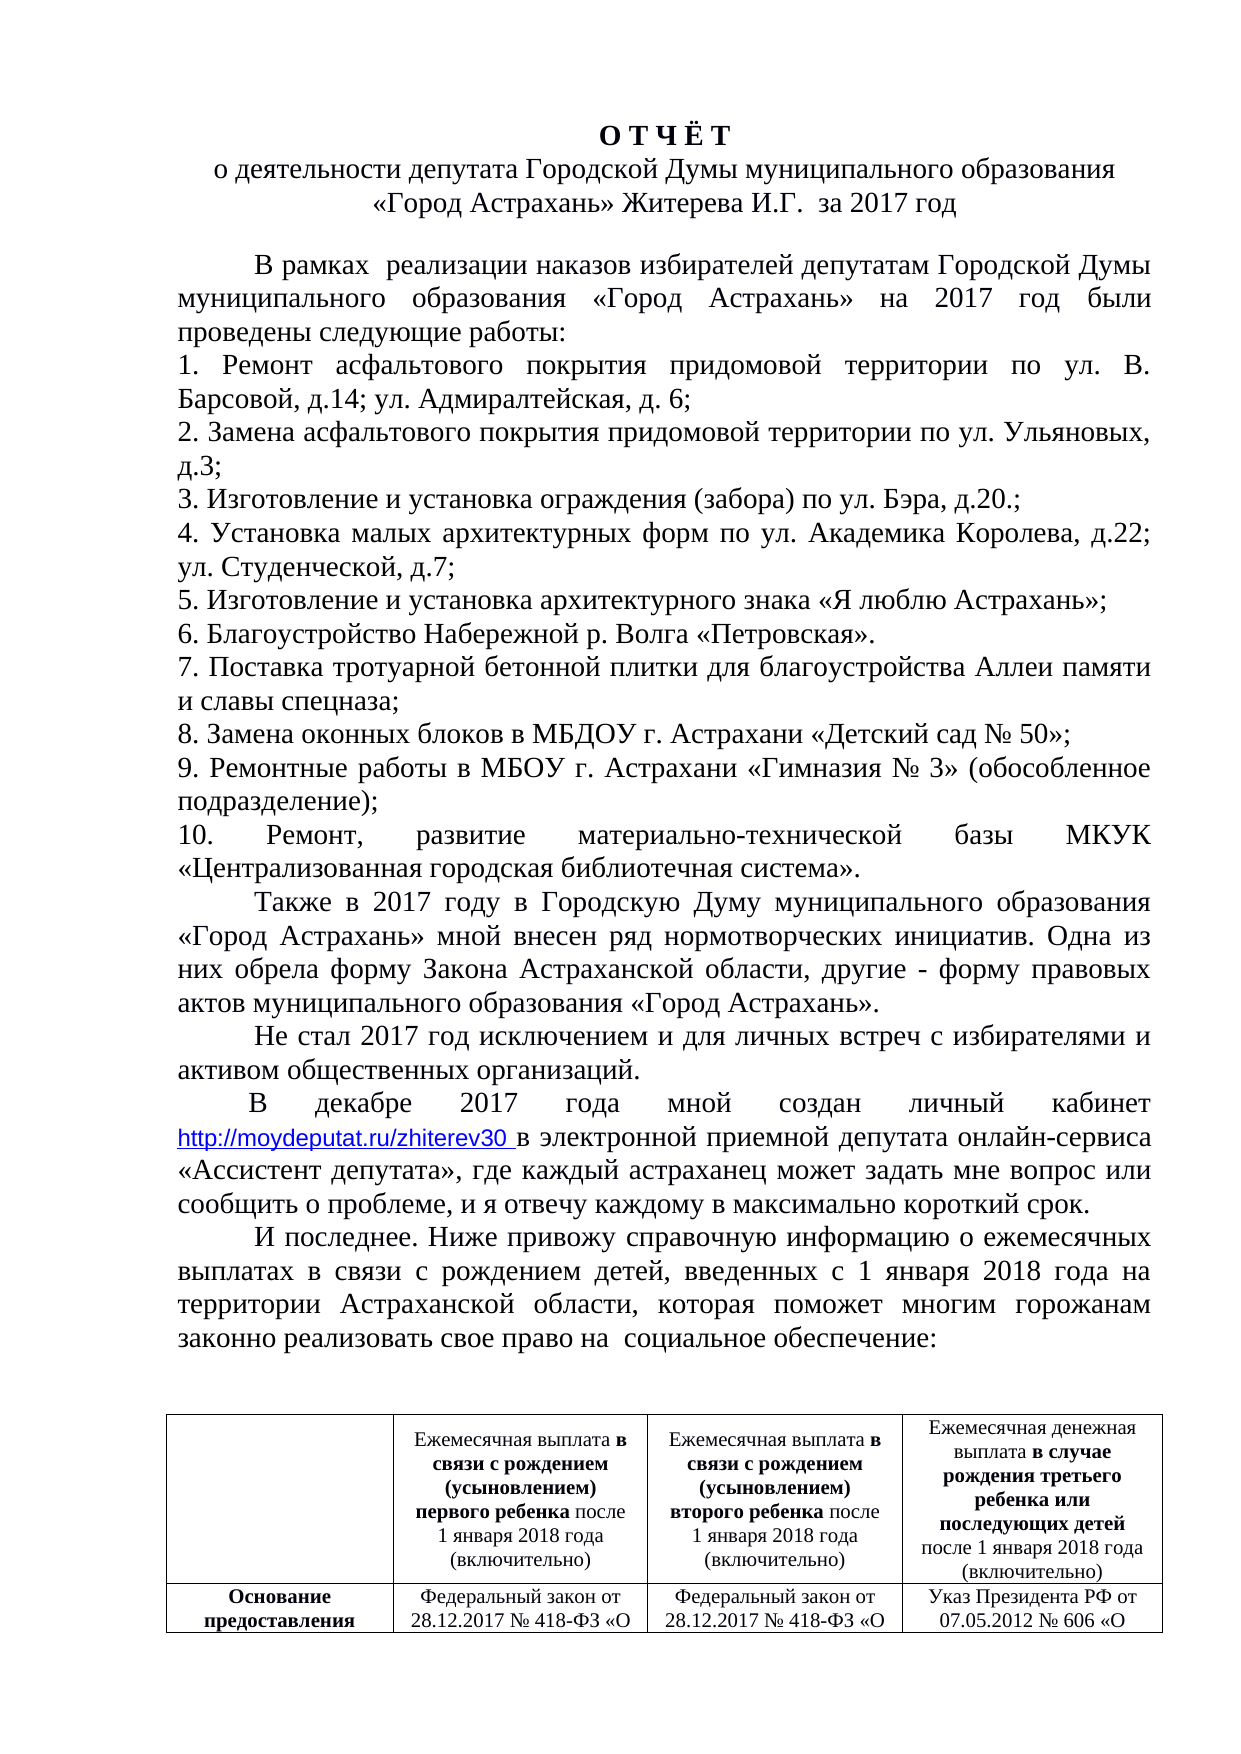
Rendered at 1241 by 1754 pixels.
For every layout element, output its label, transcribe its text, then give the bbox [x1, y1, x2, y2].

text 10. Ремонт, развитие материально-технической базы МКУК «Централизованная городская библиотечная система». [177, 817, 1152, 884]
table_header Ежемесячная денежная выплата в случае рождения третьего ребенка или последующих детей после 1 января 2018 года (включительно) [903, 1415, 1162, 1583]
text 3. Изготовление и установка ограждения (забора) по ул. Бэра, д.20.; [177, 482, 1152, 515]
text 1. Ремонт асфальтового покрытия придомовой территории по ул. В. Барсовой, д.14; ул. Адмиралтейская, д. 6; [177, 347, 1152, 414]
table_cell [167, 1584, 393, 1632]
text О Т Ч Ё Т о деятельности депутата Городской Думы муниципального образования «Город Астрахань» Житерева И.Г. за 2017 год [177, 118, 1152, 219]
text В декабре 2017 года мной создан личный кабинет http://moydeputat.ru/zhiterev30 в электронной приемной депутата онлайн-сервиса «Ассистент депутата», где каждый астраханец может задать мне вопрос или сообщить о проблеме, и я отвечу каждому в максимально короткий срок. [177, 1085, 1152, 1219]
table_header Ежемесячная выплата в связи с рождением (усыновлением) второго ребенка после 1 января 2018 года (включительно) [648, 1415, 902, 1583]
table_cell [394, 1584, 647, 1632]
text 5. Изготовление и установка архитектурного знака «Я люблю Астрахань»; [177, 582, 1152, 616]
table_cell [903, 1584, 1162, 1632]
text В рамках реализации наказов избирателей депутатам Городской Думы муниципального образования «Город Астрахань» на 2017 год были проведены следующие работы: [177, 247, 1152, 347]
table_header [167, 1415, 393, 1583]
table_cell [648, 1584, 902, 1632]
text 4. Установка малых архитектурных форм по ул. Академика Королева, д.22; ул. Студенческой, д.7; [177, 515, 1152, 582]
text 6. Благоустройство Набережной р. Волга «Петровская». [177, 616, 1152, 649]
text Не стал 2017 год исключением и для личных встреч с избирателями и активом общественных организаций. [177, 1018, 1152, 1085]
text 7. Поставка тротуарной бетонной плитки для благоустройства Аллеи памяти и славы спецназа; [177, 649, 1152, 716]
text 9. Ремонтные работы в МБОУ г. Астрахани «Гимназия № 3» (обособленное подразделение); [177, 750, 1152, 817]
text 8. Замена оконных блоков в МБДОУ г. Астрахани «Детский сад № 50»; [177, 716, 1152, 750]
text 2. Замена асфальтового покрытия придомовой территории по ул. Ульяновых, д.3; [177, 414, 1152, 482]
table_header Ежемесячная выплата в связи с рождением (усыновлением) первого ребенка после 1 января 2018 года (включительно) [394, 1415, 647, 1583]
text И последнее. Ниже привожу справочную информацию о ежемесячных выплатах в связи с рождением детей, введенных с 1 января 2018 года на территории Астраханской области, которая поможет многим горожанам законно реализовать свое право на социальное обеспечение: [177, 1219, 1152, 1354]
text Также в 2017 году в Городскую Думу муниципального образования «Город Астрахань» мной внесен ряд нормотворческих инициатив. Одна из них обрела форму Закона Астраханской области, другие - форму правовых актов муниципального образования «Город Астрахань». [177, 884, 1152, 1018]
